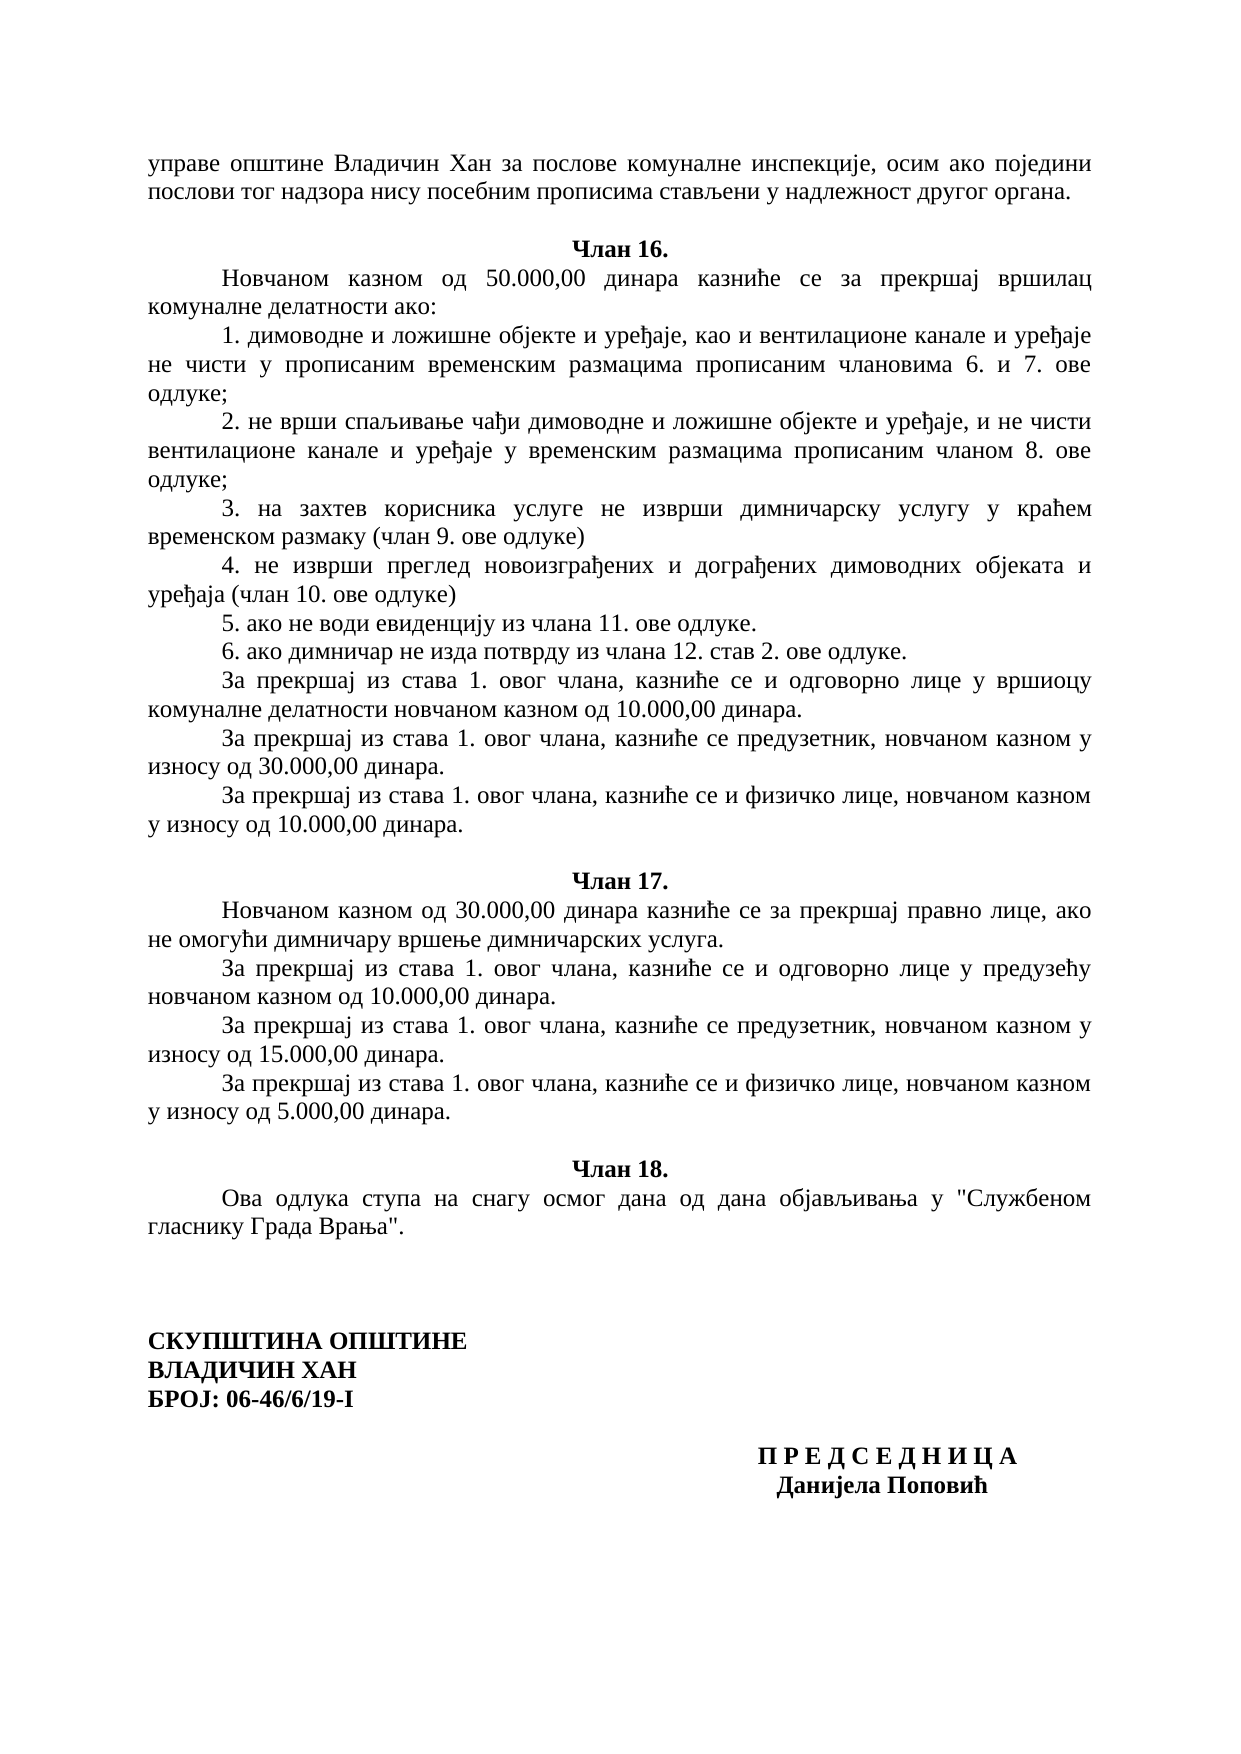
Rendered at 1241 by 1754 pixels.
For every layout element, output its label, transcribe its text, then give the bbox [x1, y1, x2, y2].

text 3. на захтев корисника услуге не изврши димничарску услугу у краћем временском размаку (члан 9. ове одлуке) [148, 493, 1093, 550]
text За прекршај из става 1. овог члана, казниће се и физичко лице, новчаном казном у износу од 10.000,00 динара. [148, 780, 1093, 838]
text За прекршај из става 1. овог члана, казниће се предузетник, новчаном казном у износу од 30.000,00 динара. [148, 723, 1093, 780]
text Ова одлука ступа на снагу осмог дана од дана објављивања у "Службеном гласнику Града Врања". [148, 1183, 1093, 1240]
text За прекршај из става 1. овог члана, казниће се и физичко лице, новчаном казном у износу од 5.000,00 динара. [148, 1068, 1093, 1125]
text 2. не врши спаљивање чађи димоводне и ложишне објекте и уређаје, и не чисти вентилационе канале и уређаје у временским размацима прописаним чланом 8. ове одлуке; [148, 406, 1093, 493]
text За прекршај из става 1. овог члана, казниће се и одговорно лице у предузећу новчаном казном од 10.000,00 динара. [148, 953, 1093, 1010]
text Новчаном казном од 50.000,00 динара казниће се за прекршај вршилац комуналне делатности ако: [148, 263, 1093, 320]
text 5. ако не води евиденцију из члана 11. ове одлуке. [148, 608, 1093, 636]
text 1. димоводне и ложишне објекте и уређаје, као и вентилационе канале и уређаје не чисти у прописаним временским размацима прописаним члановима 6. и 7. ове одлуке; [148, 320, 1093, 406]
text Члан 17. [148, 866, 1093, 895]
text ВЛАДИЧИН ХАН [148, 1355, 1093, 1384]
text 6. ако димничар не изда потврду из члана 12. став 2. ове одлуке. [148, 636, 1093, 665]
text Данијела Поповић [148, 1470, 1093, 1499]
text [148, 148, 1093, 205]
text За прекршај из става 1. овог члана, казниће се предузетник, новчаном казном у износу од 15.000,00 динара. [148, 1010, 1093, 1068]
text За прекршај из става 1. овог члана, казниће се и одговорно лице у вршиоцу комуналне делатности новчаном казном од 10.000,00 динара. [148, 665, 1093, 723]
text Новчаном казном од 30.000,00 динара казниће се за прекршај правно лице, ако не омогући димничару вршење димничарских услуга. [148, 895, 1093, 953]
text Члан 16. [148, 234, 1093, 263]
text 4. не изврши преглед новоизграђених и дограђених димоводних објеката и уређаја (члан 10. ове одлуке) [148, 550, 1093, 608]
text Члан 18. [148, 1154, 1093, 1183]
text П Р Е Д С Е Д Н И Ц А [148, 1441, 1093, 1470]
text БРОЈ: 06-46/6/19-I [148, 1384, 1093, 1413]
text СКУПШТИНА ОПШТИНЕ [148, 1326, 1093, 1355]
